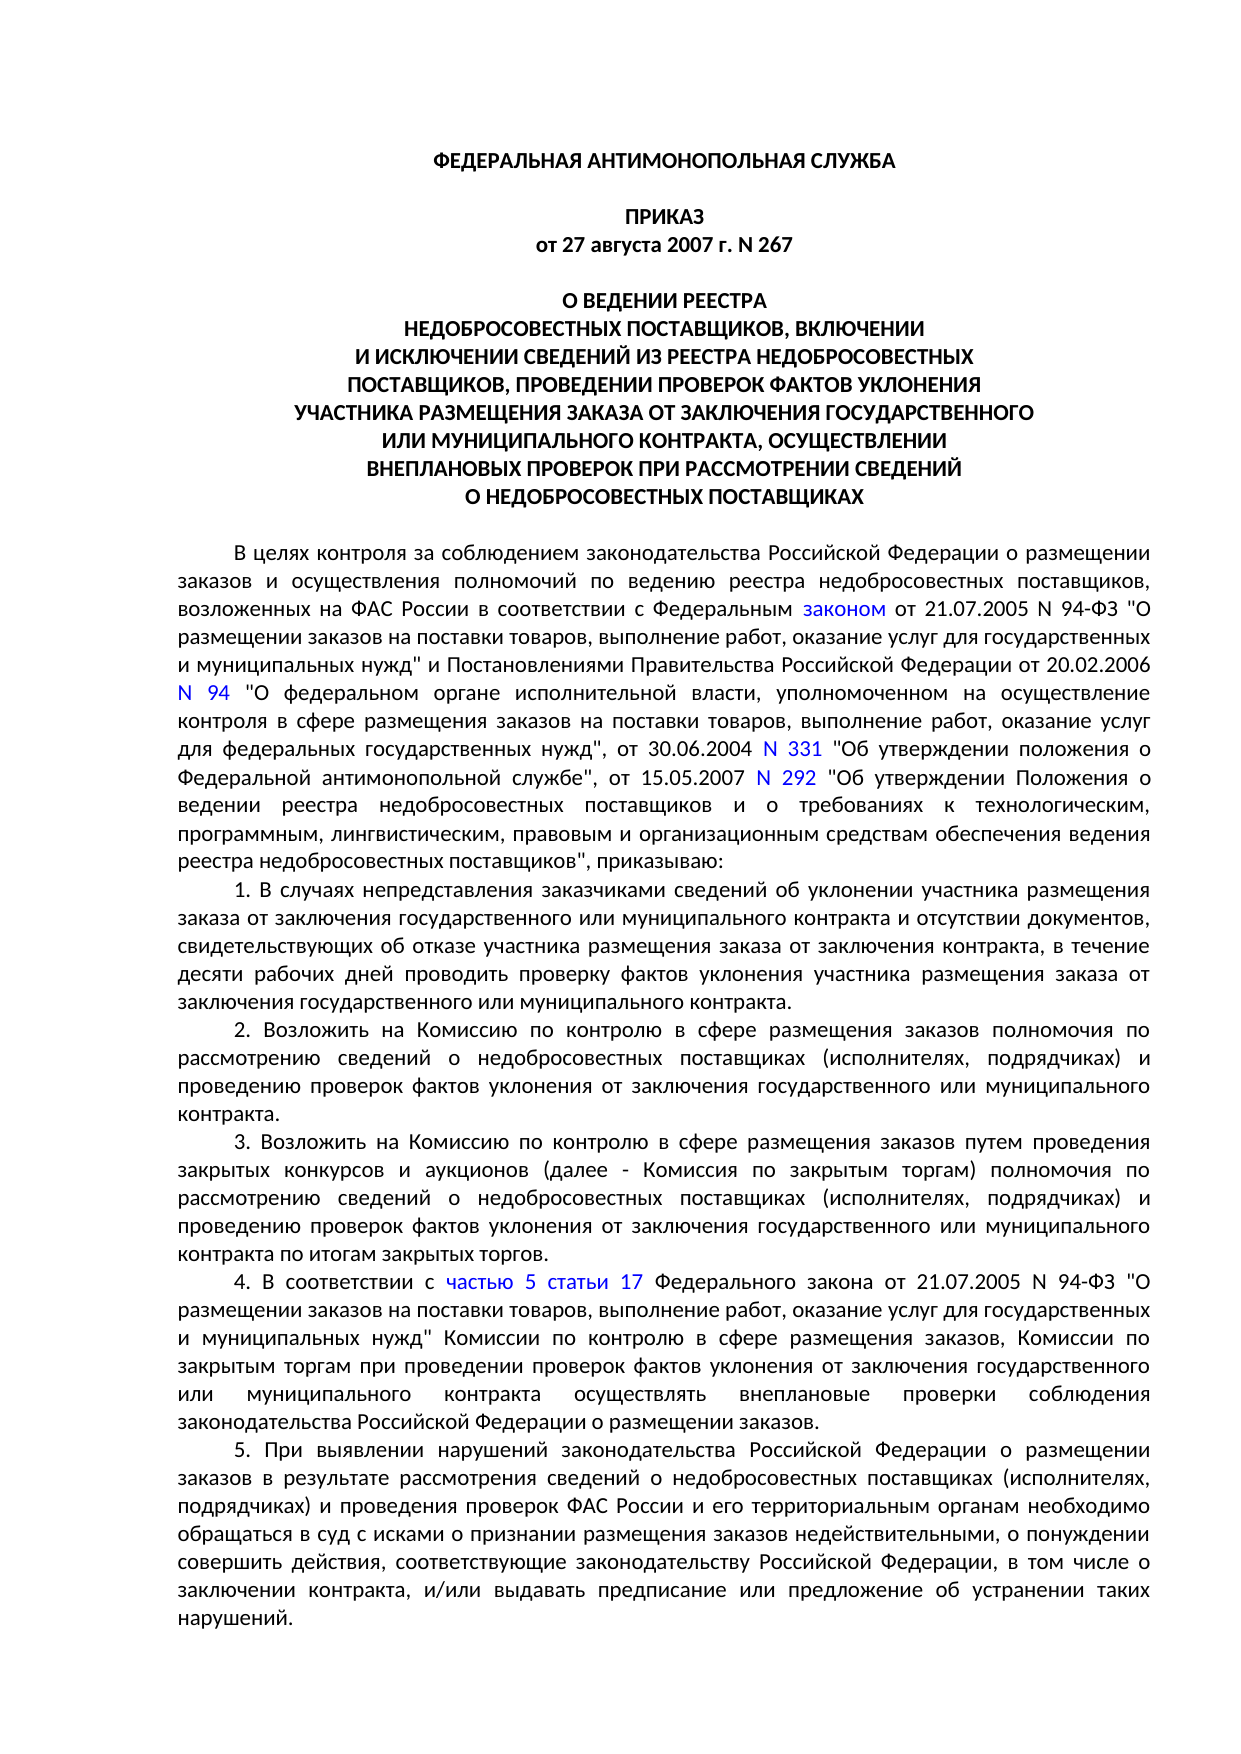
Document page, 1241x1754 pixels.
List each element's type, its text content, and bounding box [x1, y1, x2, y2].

title И ИСКЛЮЧЕНИИ СВЕДЕНИЙ ИЗ РЕЕСТРА НЕДОБРОСОВЕСТНЫХ [177, 342, 1152, 370]
title О НЕДОБРОСОВЕСТНЫХ ПОСТАВЩИКАХ [177, 482, 1152, 510]
title ПРИКАЗ [177, 202, 1152, 230]
text 3. Возложить на Комиссию по контролю в сфере размещения заказов путем проведения закрытых конкурсов и аукционов (далее - Комиссия по закрытым торгам) полномочия по рассмотрению сведений о недобросовестных поставщиках (исполнителях, подрядчиках) и проведению проверок фактов уклонения от заключения государственного или муниципального контракта по итогам закрытых торгов. [177, 1127, 1152, 1267]
title НЕДОБРОСОВЕСТНЫХ ПОСТАВЩИКОВ, ВКЛЮЧЕНИИ [177, 314, 1152, 342]
title ФЕДЕРАЛЬНАЯ АНТИМОНОПОЛЬНАЯ СЛУЖБА [177, 146, 1152, 174]
title ИЛИ МУНИЦИПАЛЬНОГО КОНТРАКТА, ОСУЩЕСТВЛЕНИИ [177, 426, 1152, 454]
text 1. В случаях непредставления заказчиками сведений об уклонении участника размещения заказа от заключения государственного или муниципального контракта и отсутствии документов, свидетельствующих об отказе участника размещения заказа от заключения контракта, в течение десяти рабочих дней проводить проверку фактов уклонения участника размещения заказа от заключения государственного или муниципального контракта. [177, 875, 1152, 1015]
text 5. При выявлении нарушений законодательства Российской Федерации о размещении заказов в результате рассмотрения сведений о недобросовестных поставщиках (исполнителях, подрядчиках) и проведения проверок ФАС России и его территориальным органам необходимо обращаться в суд с исками о признании размещения заказов недействительными, о понуждении совершить действия, соответствующие законодательству Российской Федерации, в том числе о заключении контракта, и/или выдавать предписание или предложение об устранении таких нарушений. [177, 1435, 1152, 1631]
title УЧАСТНИКА РАЗМЕЩЕНИЯ ЗАКАЗА ОТ ЗАКЛЮЧЕНИЯ ГОСУДАРСТВЕННОГО [177, 398, 1152, 426]
title ВНЕПЛАНОВЫХ ПРОВЕРОК ПРИ РАССМОТРЕНИИ СВЕДЕНИЙ [177, 454, 1152, 482]
title О ВЕДЕНИИ РЕЕСТРА [177, 286, 1152, 314]
text 4. В соответствии с частью 5 статьи 17 Федерального закона от 21.07.2005 N 94-ФЗ "О размещении заказов на поставки товаров, выполнение работ, оказание услуг для государственных и муниципальных нужд" Комиссии по контролю в сфере размещения заказов, Комиссии по закрытым торгам при проведении проверок фактов уклонения от заключения государственного или муниципального контракта осуществлять внеплановые проверки соблюдения законодательства Российской Федерации о размещении заказов. [177, 1267, 1152, 1435]
title от 27 августа 2007 г. N 267 [177, 230, 1152, 258]
text 2. Возложить на Комиссию по контролю в сфере размещения заказов полномочия по рассмотрению сведений о недобросовестных поставщиках (исполнителях, подрядчиках) и проведению проверок фактов уклонения от заключения государственного или муниципального контракта. [177, 1015, 1152, 1127]
title ПОСТАВЩИКОВ, ПРОВЕДЕНИИ ПРОВЕРОК ФАКТОВ УКЛОНЕНИЯ [177, 370, 1152, 398]
text В целях контроля за соблюдением законодательства Российской Федерации о размещении заказов и осуществления полномочий по ведению реестра недобросовестных поставщиков, возложенных на ФАС России в соответствии с Федеральным законом от 21.07.2005 N 94-ФЗ "О размещении заказов на поставки товаров, выполнение работ, оказание услуг для государственных и муниципальных нужд" и Постановлениями Правительства Российской Федерации от 20.02.2006 N 94 "О федеральном органе исполнительной власти, уполномоченном на осуществление контроля в сфере размещения заказов на поставки товаров, выполнение работ, оказание услуг для федеральных государственных нужд", от 30.06.2004 N 331 "Об утверждении положения о Федеральной антимонопольной службе", от 15.05.2007 N 292 "Об утверждении Положения о ведении реестра недобросовестных поставщиков и о требованиях к технологическим, программным, лингвистическим, правовым и организационным средствам обеспечения ведения реестра недобросовестных поставщиков", приказываю: [177, 538, 1152, 875]
